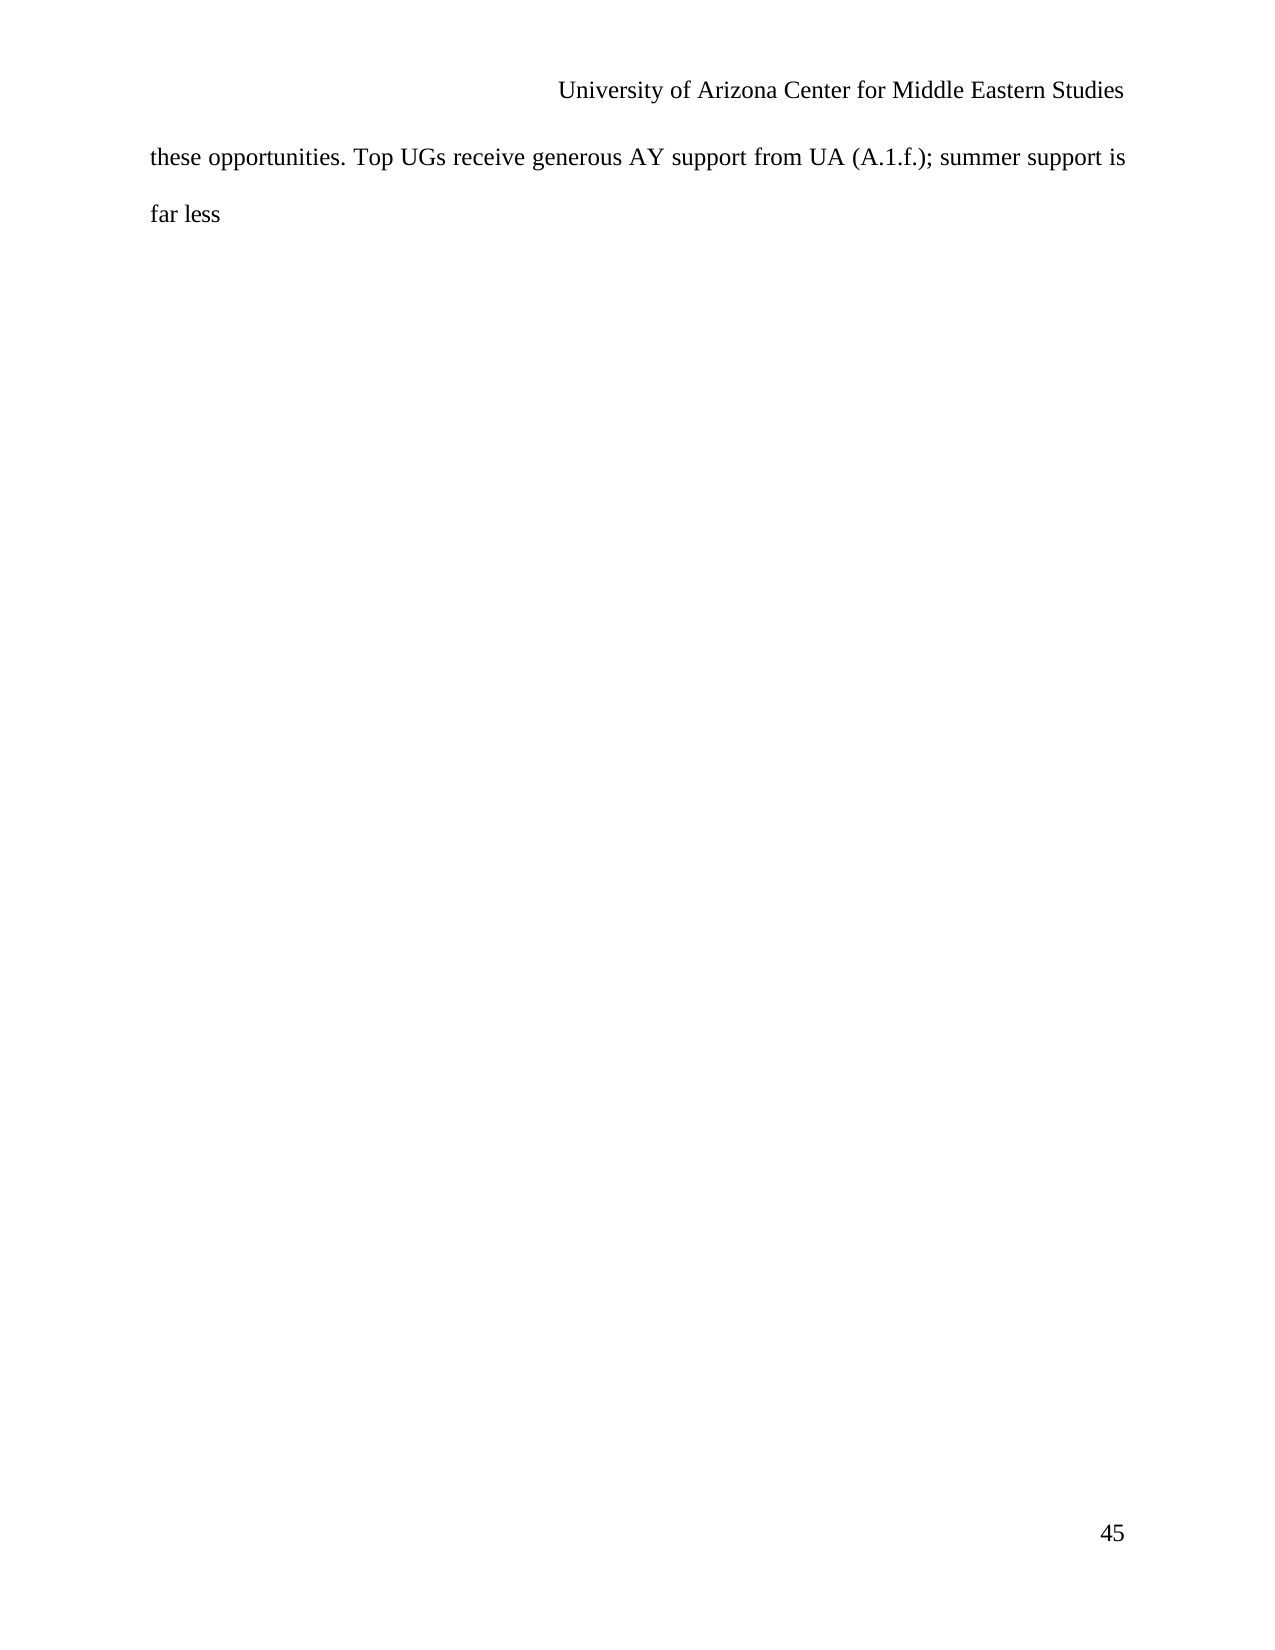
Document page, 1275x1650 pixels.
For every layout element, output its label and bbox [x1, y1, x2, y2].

text [150, 142, 1126, 228]
